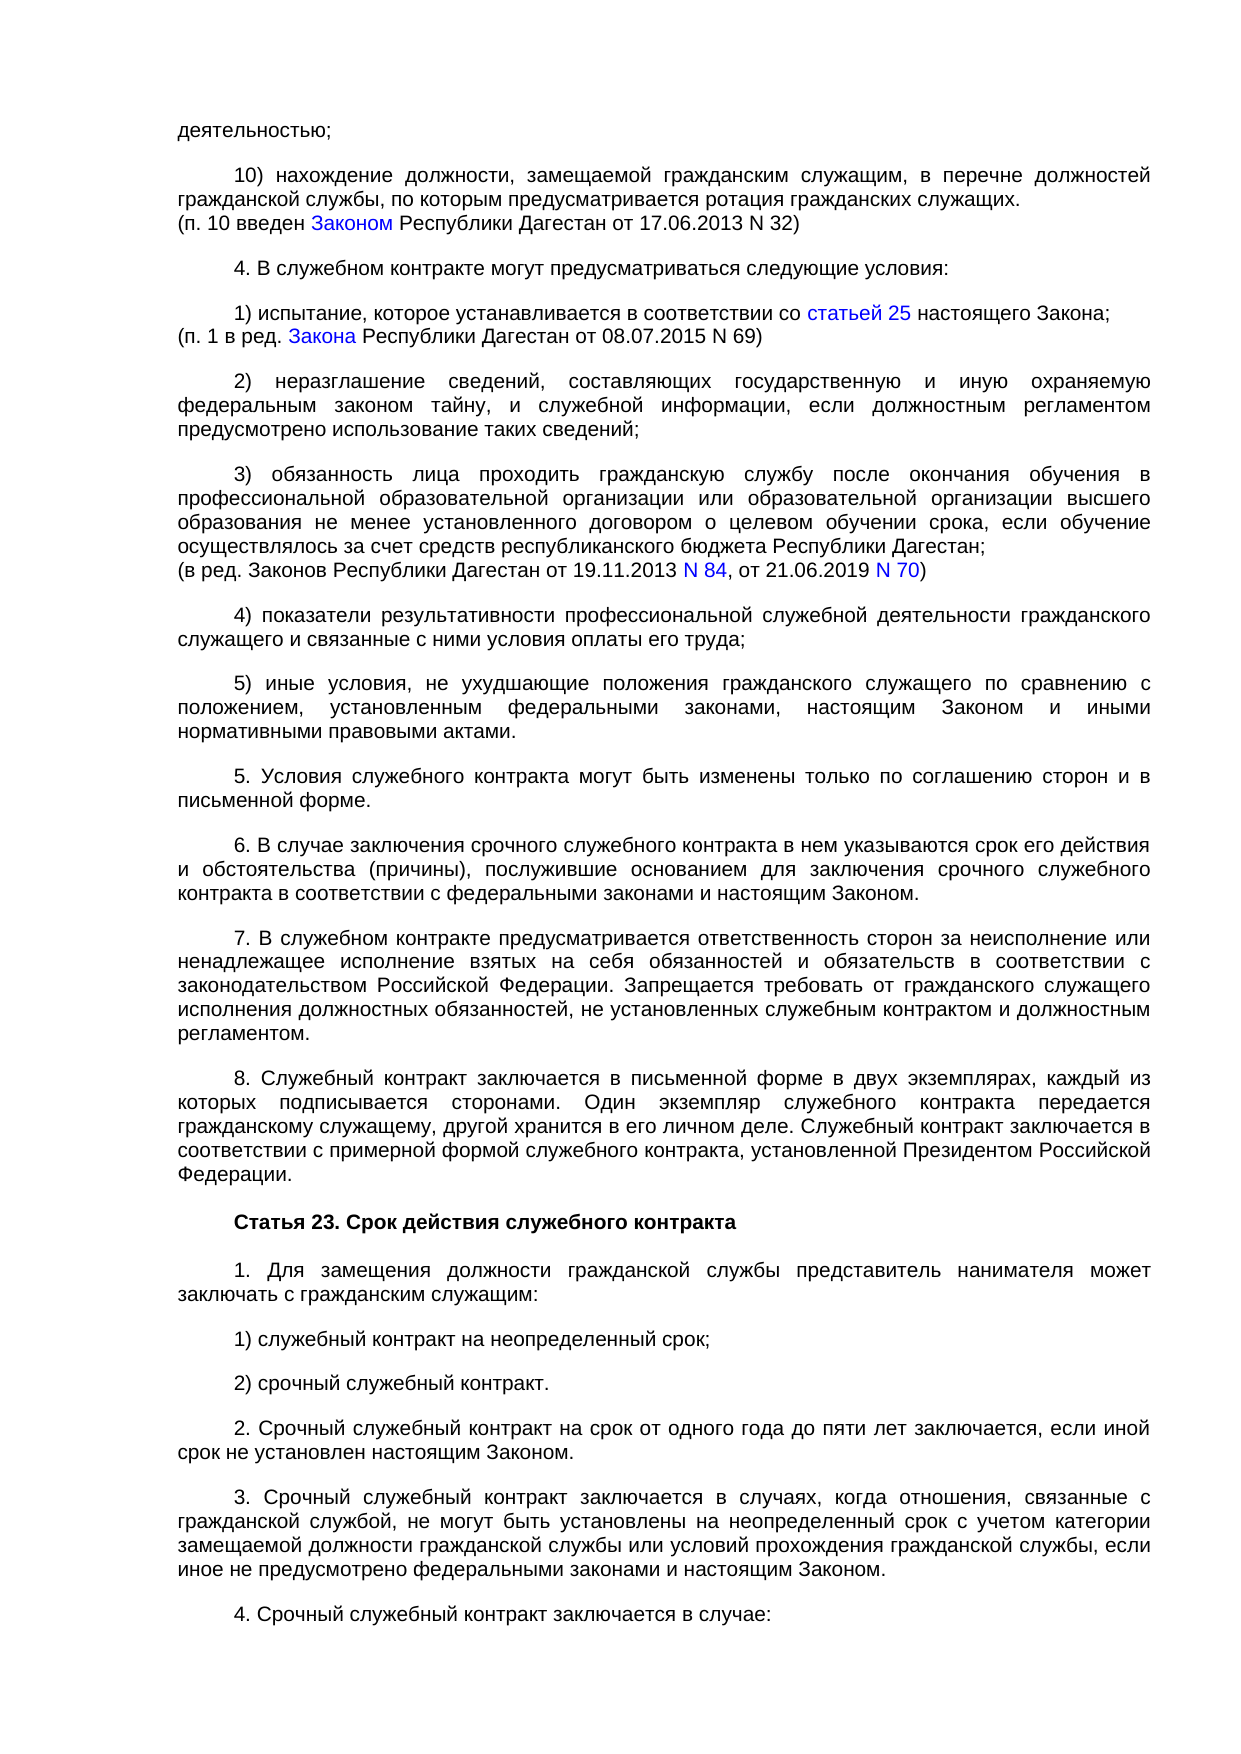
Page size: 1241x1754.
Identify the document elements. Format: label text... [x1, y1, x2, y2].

text 7. В служебном контракте предусматривается ответственность сторон за неисполнение или ненадлежащее исполнение взятых на себя обязанностей и обязательств в соответствии с законодательством Российской Федерации. Запрещается требовать от гражданского служащего исполнения должностных обязанностей, не установленных служебным контрактом и должностным регламентом. [177, 925, 1152, 1045]
text 5) иные условия, не ухудшающие положения гражданского служащего по сравнению с положением, установленным федеральными законами, настоящим Законом и иными нормативными правовыми актами. [177, 671, 1152, 743]
text 3. Срочный служебный контракт заключается в случаях, когда отношения, связанные с гражданской службой, не могут быть установлены на неопределенный срок с учетом категории замещаемой должности гражданской службы или условий прохождения гражданской службы, если иное не предусмотрено федеральными законами и настоящим Законом. [177, 1485, 1152, 1581]
text 4) показатели результативности профессиональной служебной деятельности гражданского служащего и связанные с ними условия оплаты его труда; [177, 602, 1152, 650]
text (п. 10 введен Законом Республики Дагестан от 17.06.2013 N 32) [177, 211, 1152, 235]
text 10) нахождение должности, замещаемой гражданским служащим, в перечне должностей гражданской службы, по которым предусматривается ротация гражданских служащих. [177, 163, 1152, 211]
text 1) служебный контракт на неопределенный срок; [177, 1326, 1152, 1350]
title Статья 23. Срок действия служебного контракта [177, 1210, 1152, 1234]
text 4. В служебном контракте могут предусматриваться следующие условия: [177, 256, 1152, 279]
text 8. Служебный контракт заключается в письменной форме в двух экземплярах, каждый из которых подписывается сторонами. Один экземпляр служебного контракта передается гражданскому служащему, другой хранится в его личном деле. Служебный контракт заключается в соответствии с примерной формой служебного контракта, установленной Президентом Российской Федерации. [177, 1066, 1152, 1186]
text 2) неразглашение сведений, составляющих государственную и иную охраняемую федеральным законом тайну, и служебной информации, если должностным регламентом предусмотрено использование таких сведений; [177, 369, 1152, 441]
text (в ред. Законов Республики Дагестан от 19.11.2013 N 84, от 21.06.2019 N 70) [177, 558, 1152, 582]
text 1) испытание, которое устанавливается в соответствии со статьей 25 настоящего Закона; [177, 300, 1152, 324]
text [177, 118, 1152, 142]
text 5. Условия служебного контракта могут быть изменены только по соглашению сторон и в письменной форме. [177, 764, 1152, 812]
text 1. Для замещения должности гражданской службы представитель нанимателя может заключать с гражданским служащим: [177, 1258, 1152, 1306]
text 4. Срочный служебный контракт заключается в случае: [177, 1601, 1152, 1625]
text 6. В случае заключения срочного служебного контракта в нем указываются срок его действия и обстоятельства (причины), послужившие основанием для заключения срочного служебного контракта в соответствии с федеральными законами и настоящим Законом. [177, 833, 1152, 904]
text (п. 1 в ред. Закона Республики Дагестан от 08.07.2015 N 69) [177, 324, 1152, 348]
text 2. Срочный служебный контракт на срок от одного года до пяти лет заключается, если иной срок не установлен настоящим Законом. [177, 1416, 1152, 1464]
text 3) обязанность лица проходить гражданскую службу после окончания обучения в профессиональной образовательной организации или образовательной организации высшего образования не менее установленного договором о целевом обучении срока, если обучение осуществлялось за счет средств республиканского бюджета Республики Дагестан; [177, 462, 1152, 558]
text 2) срочный служебный контракт. [177, 1371, 1152, 1395]
